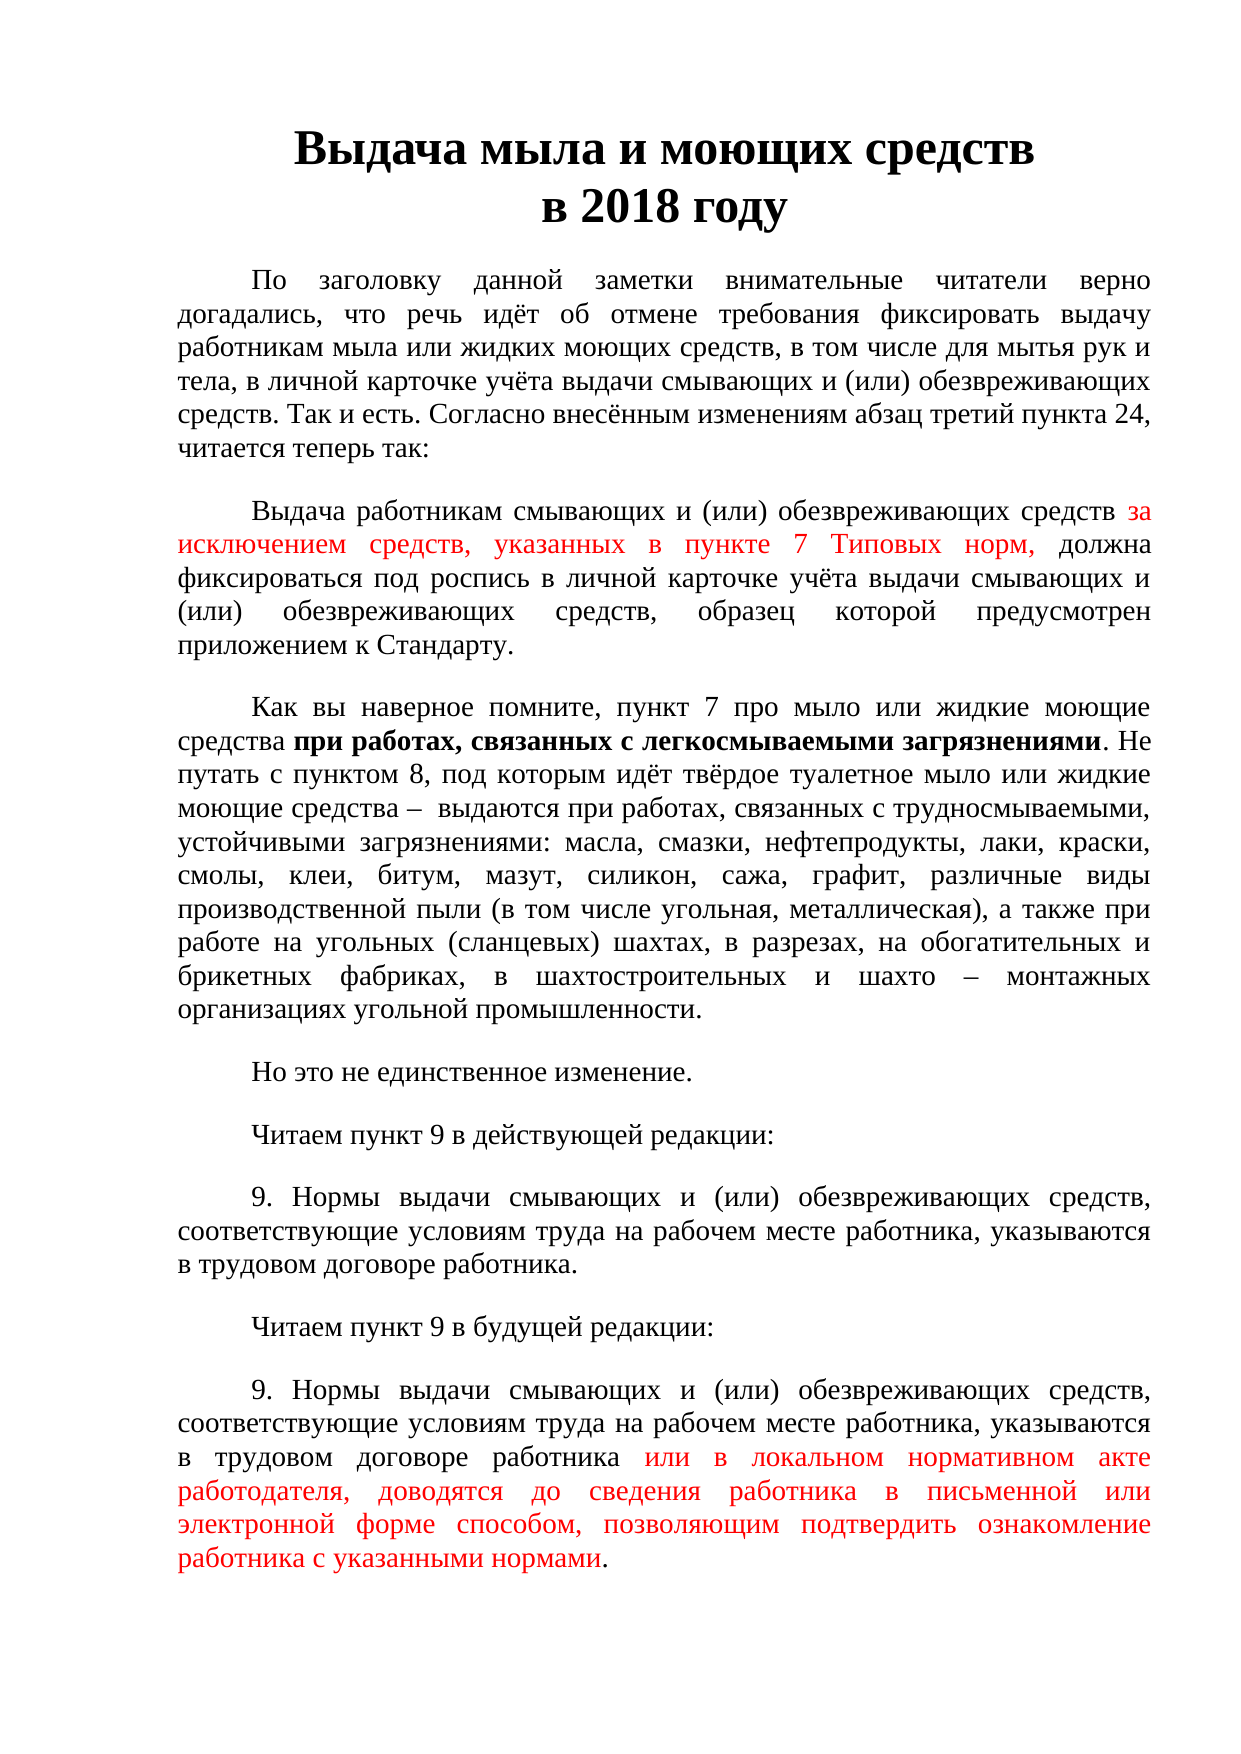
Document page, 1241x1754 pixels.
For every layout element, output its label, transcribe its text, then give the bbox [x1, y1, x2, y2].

text По заголовку данной заметки внимательные читатели верно догадались, что речь идёт об отмене требования фиксировать выдачу работникам мыла или жидких моющих средств, в том числе для мытья рук и тела, в личной карточке учёта выдачи смывающих и (или) обезвреживающих средств. Так и есть. Согласно внесённым изменениям абзац третий пункта 24, читается теперь так: [177, 262, 1152, 463]
text 9. Нормы выдачи смывающих и (или) обезвреживающих средств, соответствующие условиям труда на рабочем месте работника, указываются в трудовом договоре работника или в локальном нормативном акте работодателя, доводятся до сведения работника в письменной или электронной форме способом, позволяющим подтвердить ознакомление работника с указанными нормами. [177, 1372, 1152, 1573]
text 9. Нормы выдачи смывающих и (или) обезвреживающих средств, соответствующие условиям труда на рабочем месте работника, указываются в трудовом договоре работника. [177, 1179, 1152, 1280]
text Выдача мыла и моющих средств [177, 118, 1152, 176]
text Читаем пункт 9 в будущей редакции: [177, 1309, 1152, 1343]
text Как вы наверное помните, пункт 7 про мыло или жидкие моющие средства при работах, связанных с легкосмываемыми загрязнениями. Не путать с пунктом 8, под которым идёт твёрдое туалетное мыло или жидкие моющие средства – выдаются при работах, связанных с трудносмываемыми, устойчивыми загрязнениями: масла, смазки, нефтепродукты, лаки, краски, смолы, клеи, битум, мазут, силикон, сажа, графит, различные виды производственной пыли (в том числе угольная, металлическая), а также при работе на угольных (сланцевых) шахтах, в разрезах, на обогатительных и брикетных фабриках, в шахтостроительных и шахто – монтажных организациях угольной промышленности. [177, 689, 1152, 1025]
text Выдача работникам смывающих и (или) обезвреживающих средств за исключением средств, указанных в пункте 7 Типовых норм, должна фиксироваться под роспись в личной карточке учёта выдачи смывающих и (или) обезвреживающих средств, образец которой предусмотрен приложением к Стандарту. [177, 493, 1152, 660]
text в 2018 году [177, 176, 1152, 233]
text Читаем пункт 9 в действующей редакции: [177, 1117, 1152, 1150]
text Но это не единственное изменение. [177, 1054, 1152, 1088]
